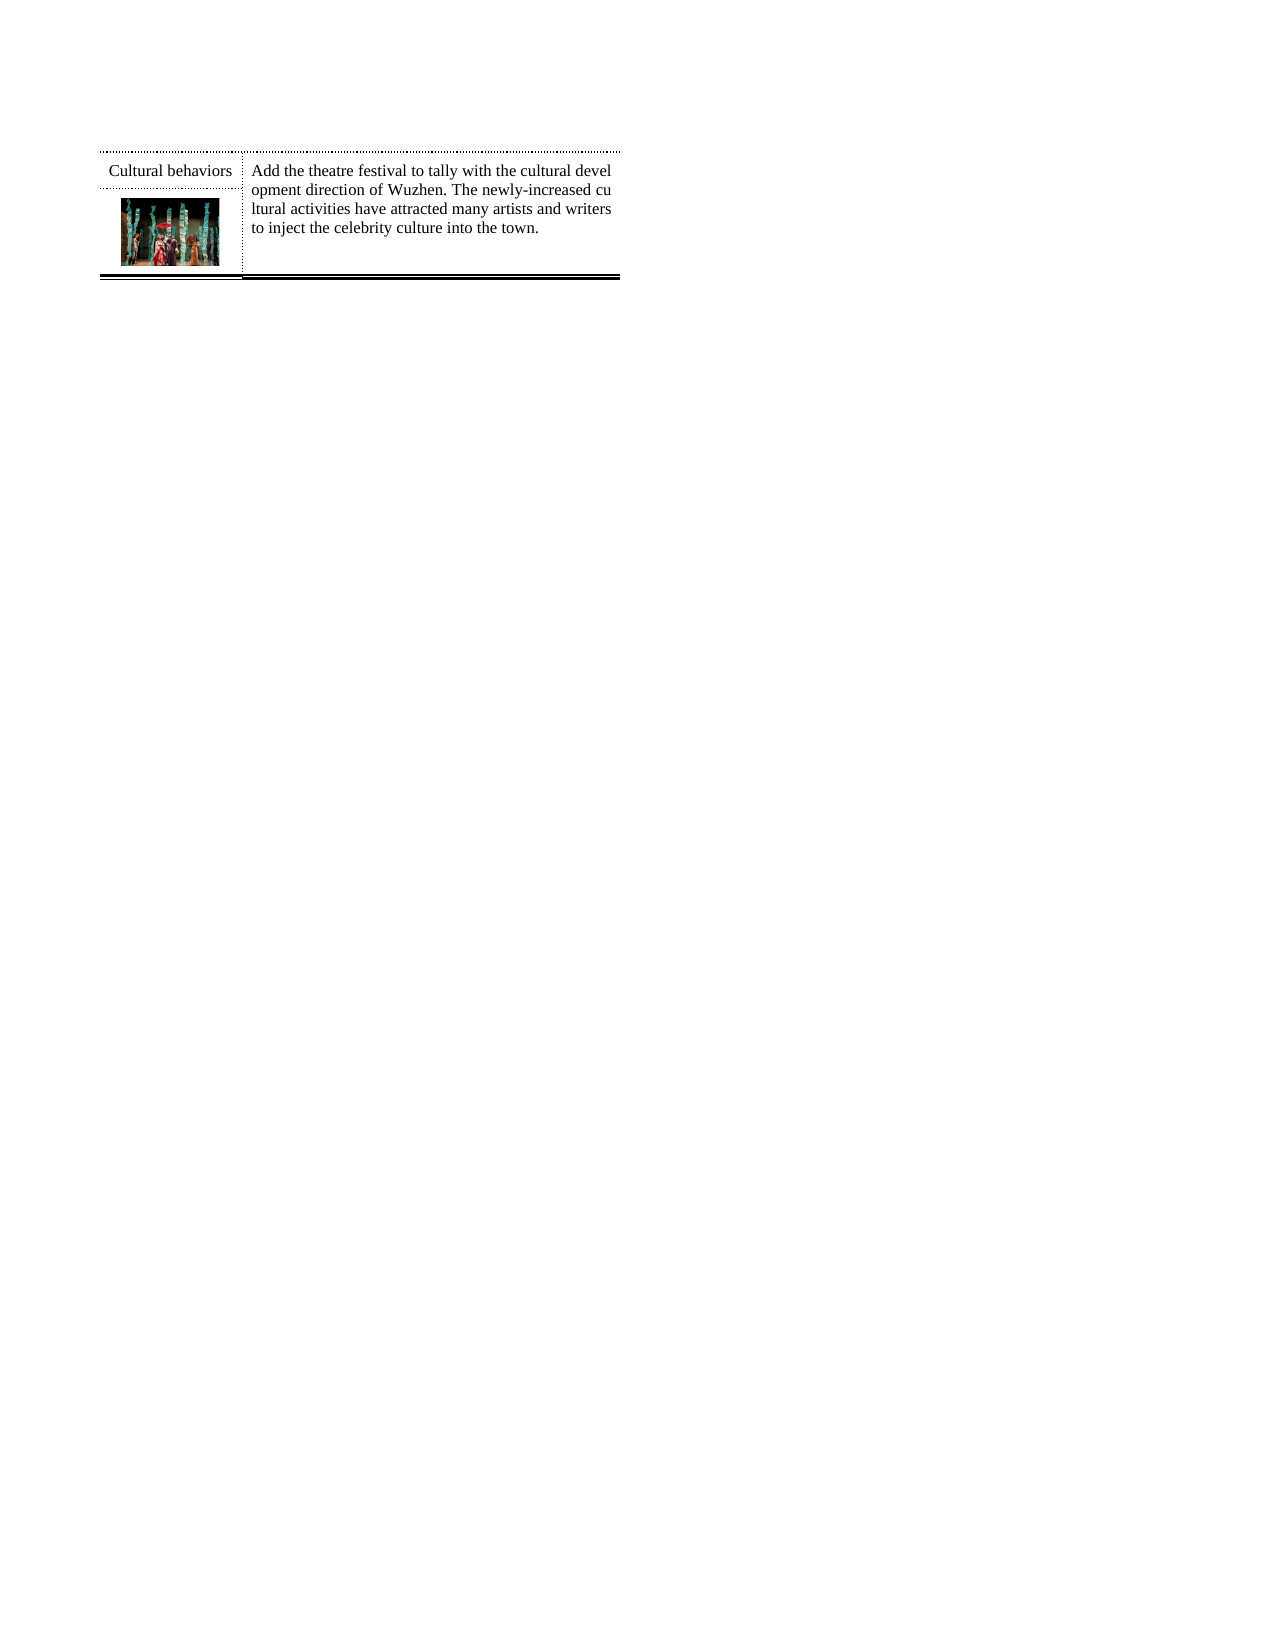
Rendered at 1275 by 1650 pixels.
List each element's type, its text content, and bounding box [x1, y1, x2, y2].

table_cell [100, 188, 243, 274]
table_cell Cultural behaviors [100, 151, 243, 188]
picture [121, 198, 220, 266]
table_cell Add the theatre festival to tally with the cultural development direction of Wuzhen. The newly-increased cultural activities have attracted many artists and writers to inject the celebrity culture into the town. [243, 151, 620, 274]
